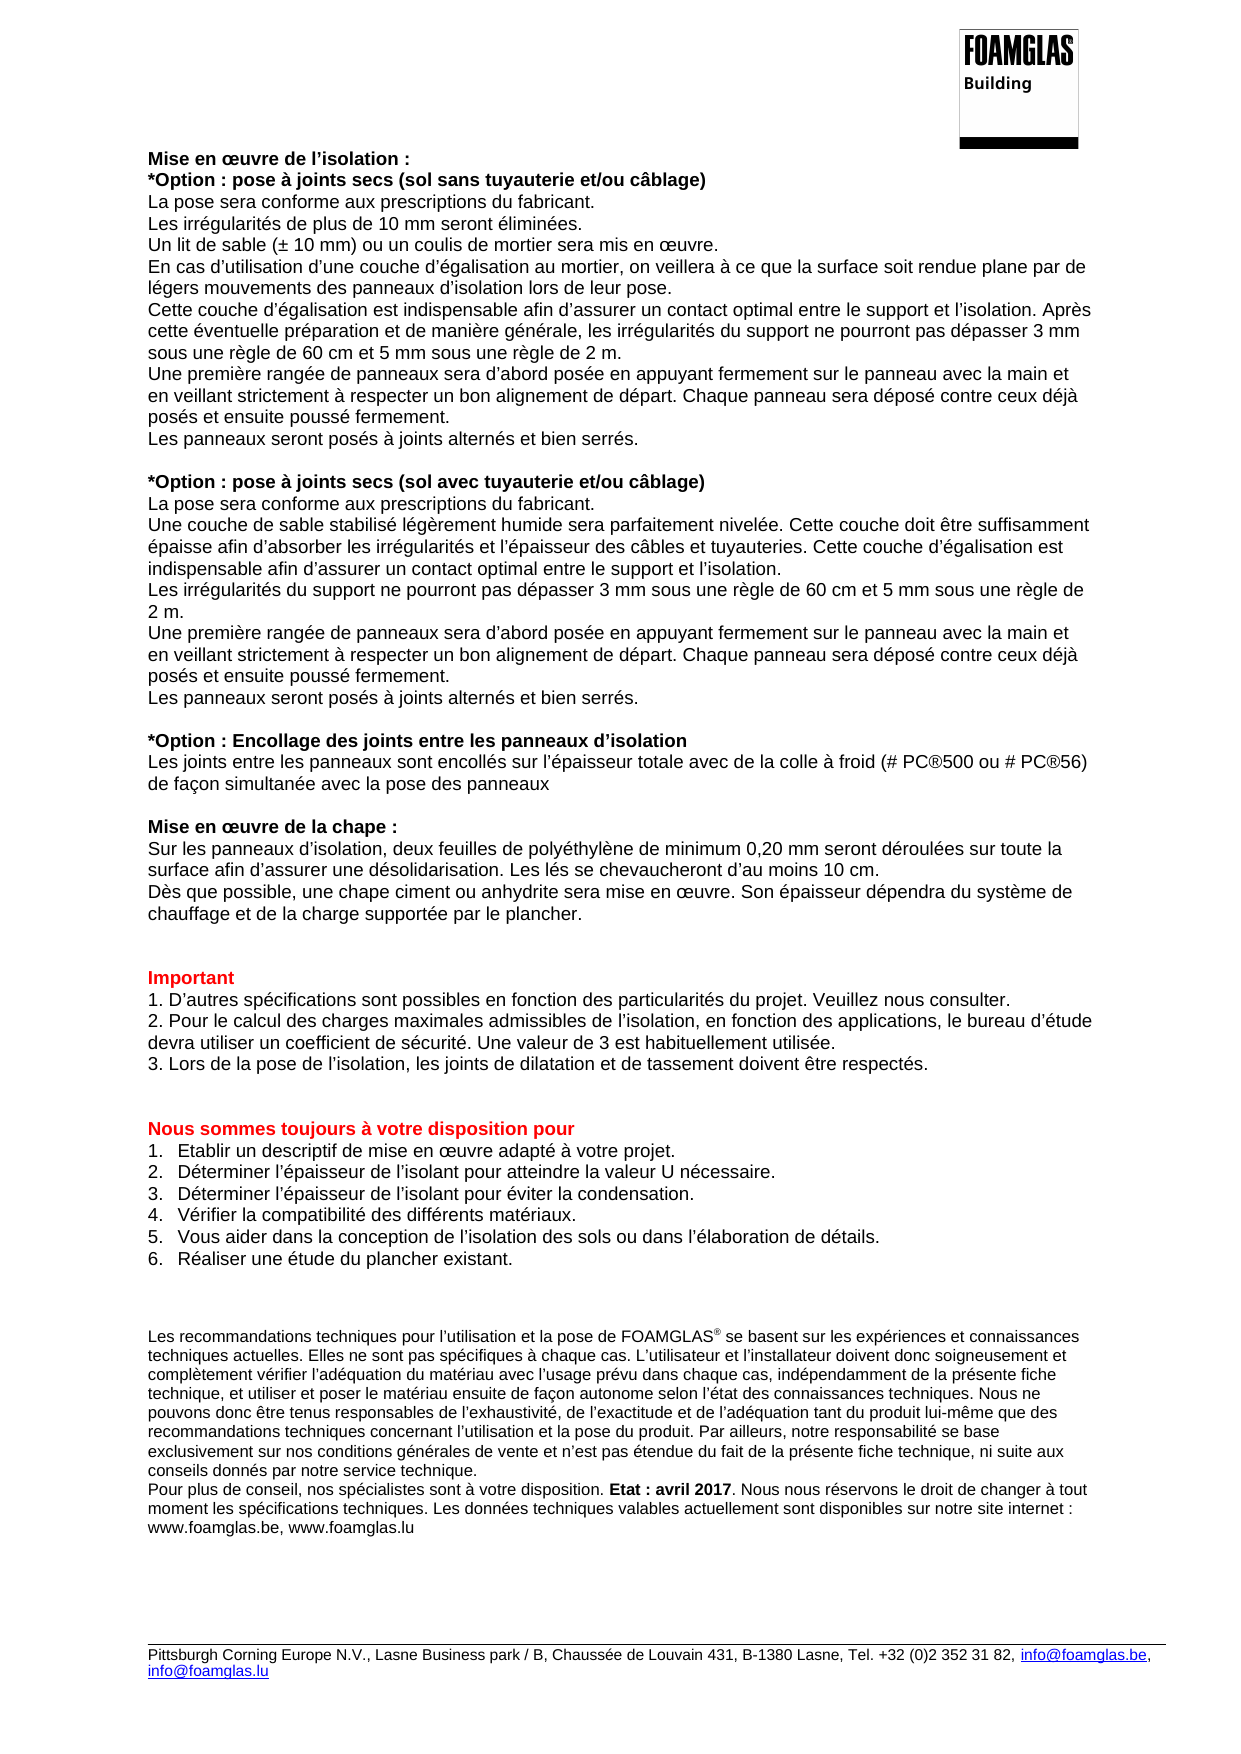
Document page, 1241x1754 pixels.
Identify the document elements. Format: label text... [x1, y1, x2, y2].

text *Option : pose à joints secs (sol avec tuyauterie et/ou câblage) [148, 471, 1093, 493]
text 3. Lors de la pose de l’isolation, les joints de dilatation et de tassement doivent être respectés. [148, 1053, 1093, 1075]
text Un lit de sable (± 10 mm) ou un coulis de mortier sera mis en œuvre. [148, 234, 1093, 255]
text Une première rangée de panneaux sera d’abord posée en appuyant fermement sur le panneau avec la main et en veillant strictement à respecter un bon alignement de départ. Chaque panneau sera déposé contre ceux déjà posés et ensuite poussé fermement. [148, 622, 1093, 687]
list Réaliser une étude du plancher existant. [148, 1247, 1093, 1269]
picture [959, 29, 1079, 148]
text Les irrégularités du support ne pourront pas dépasser 3 mm sous une règle de 60 cm et 5 mm sous une règle de 2 m. [148, 579, 1093, 622]
text Sur les panneaux d’isolation, deux feuilles de polyéthylène de minimum 0,20 mm seront déroulées sur toute la surface afin d’assurer une désolidarisation. Les lés se chevaucheront d’au moins 10 cm. [148, 838, 1093, 881]
list Etablir un descriptif de mise en œuvre adapté à votre projet. [148, 1139, 1093, 1161]
list Déterminer l’épaisseur de l’isolant pour éviter la condensation. [148, 1183, 1093, 1204]
text Mise en œuvre de la chape : [148, 816, 1093, 838]
text Dès que possible, une chape ciment ou anhydrite sera mise en œuvre. Son épaisseur dépendra du système de chauffage et de la charge supportée par le plancher. [148, 881, 1093, 924]
text La pose sera conforme aux prescriptions du fabricant. [148, 493, 1093, 514]
text Une couche de sable stabilisé légèrement humide sera parfaitement nivelée. Cette couche doit être suffisamment épaisse afin d’absorber les irrégularités et l’épaisseur des câbles et tuyauteries. Cette couche d’égalisation est indispensable afin d’assurer un contact optimal entre le support et l’isolation. [148, 514, 1093, 579]
text La pose sera conforme aux prescriptions du fabricant. [148, 191, 1093, 212]
text Les joints entre les panneaux sont encollés sur l’épaisseur totale avec de la colle à froid (# PC®500 ou # PC®56) de façon simultanée avec la pose des panneaux [148, 751, 1093, 794]
list Déterminer l’épaisseur de l’isolant pour atteindre la valeur U nécessaire. [148, 1161, 1093, 1183]
list Vérifier la compatibilité des différents matériaux. [148, 1204, 1093, 1226]
text *Option : pose à joints secs (sol sans tuyauterie et/ou câblage) [148, 169, 1093, 191]
text 2. Pour le calcul des charges maximales admissibles de l’isolation, en fonction des applications, le bureau d’étude devra utiliser un coefficient de sécurité. Une valeur de 3 est habituellement utilisée. [148, 1010, 1093, 1053]
text Les recommandations techniques pour l’utilisation et la pose de FOAMGLAS® se basent sur les expériences et connaissances techniques actuelles. Elles ne sont pas spécifiques à chaque cas. L’utilisateur et l’installateur doivent donc soigneusement et complètement vérifier l’adéquation du matériau avec l’usage prévu dans chaque cas, indépendamment de la présente fiche technique, et utiliser et poser le matériau ensuite de façon autonome selon l’état des connaissances techniques. Nous ne pouvons donc être tenus responsables de l’exhaustivité, de l’exactitude et de l’adéquation tant du produit lui-même que des recommandations techniques concernant l’utilisation et la pose du produit. Par ailleurs, notre responsabilité se base exclusivement sur nos conditions générales de vente et n’est pas étendue du fait de la présente fiche technique, ni suite aux conseils donnés par notre service technique. [148, 1326, 1093, 1480]
text Pour plus de conseil, nos spécialistes sont à votre disposition. Etat : avril 2017. Nous nous réservons le droit de changer à tout moment les spécifications techniques. Les données techniques valables actuellement sont disponibles sur notre site internet : www.foamglas.be, www.foamglas.lu [148, 1480, 1093, 1537]
text Une première rangée de panneaux sera d’abord posée en appuyant fermement sur le panneau avec la main et en veillant strictement à respecter un bon alignement de départ. Chaque panneau sera déposé contre ceux déjà posés et ensuite poussé fermement. [148, 363, 1093, 428]
text Important [148, 967, 1093, 988]
text Les irrégularités de plus de 10 mm seront éliminées. [148, 212, 1093, 234]
text 1. D’autres spécifications sont possibles en fonction des particularités du projet. Veuillez nous consulter. [148, 988, 1093, 1010]
text Cette couche d’égalisation est indispensable afin d’assurer un contact optimal entre le support et l’isolation. Après cette éventuelle préparation et de manière générale, les irrégularités du support ne pourront pas dépasser 3 mm sous une règle de 60 cm et 5 mm sous une règle de 2 m. [148, 298, 1093, 363]
text Nous sommes toujours à votre disposition pour [148, 1118, 1093, 1139]
text *Option : Encollage des joints entre les panneaux d’isolation [148, 730, 1093, 751]
text En cas d’utilisation d’une couche d’égalisation au mortier, on veillera à ce que la surface soit rendue plane par de légers mouvements des panneaux d’isolation lors de leur pose. [148, 255, 1093, 298]
text Les panneaux seront posés à joints alternés et bien serrés. [148, 687, 1093, 708]
text Les panneaux seront posés à joints alternés et bien serrés. [148, 428, 1093, 449]
text Mise en œuvre de l’isolation : [148, 148, 1093, 169]
list Vous aider dans la conception de l’isolation des sols ou dans l’élaboration de détails. [148, 1226, 1093, 1247]
